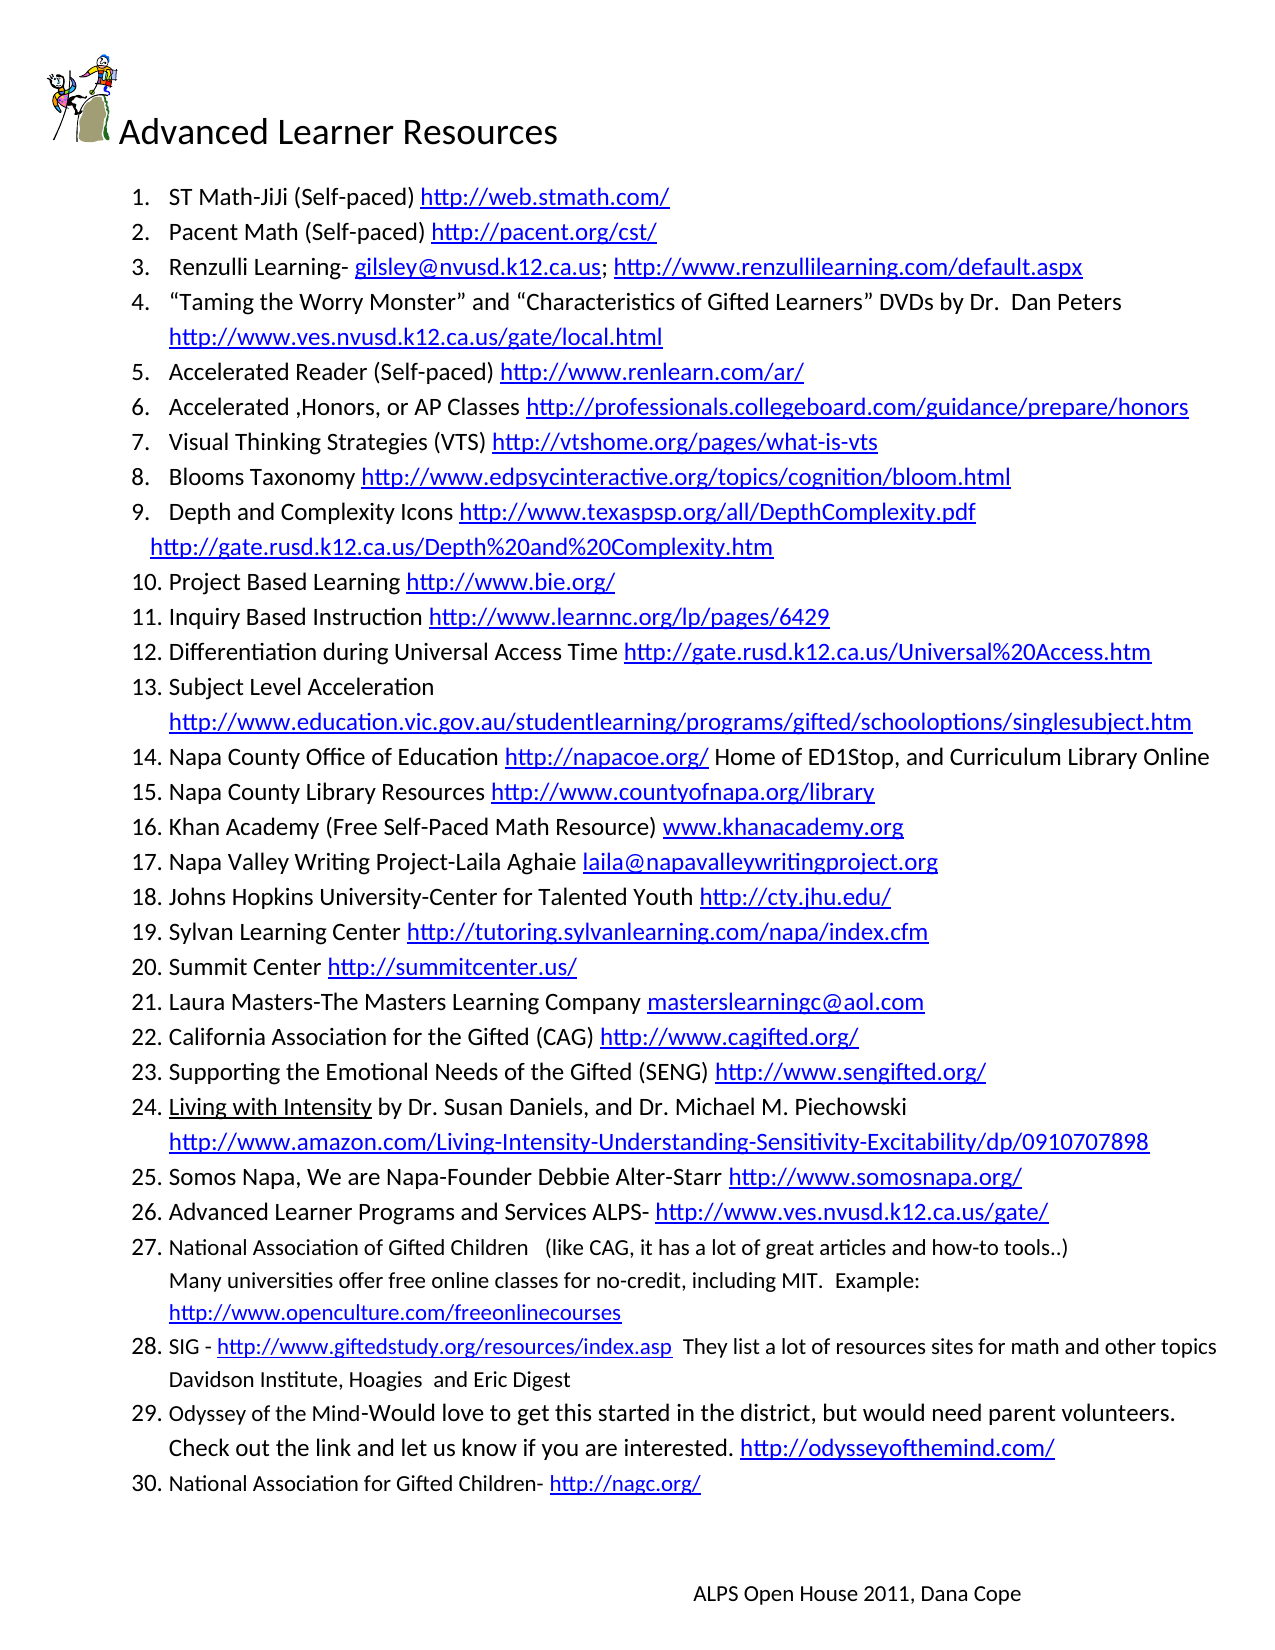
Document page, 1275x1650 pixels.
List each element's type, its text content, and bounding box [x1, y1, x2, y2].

list Napa Valley Writing Project-Laila Aghaie laila@napavalleywritingproject.org [131, 846, 1219, 877]
list Summit Center http://summitcenter.us/ [131, 951, 1219, 982]
list Advanced Learner Programs and Services ALPS- http://www.ves.nvusd.k12.ca.us/gate/ [131, 1196, 1219, 1227]
list Odyssey of the Mind-Would love to get this started in the district, but would need parent volunteers. Check out the link and let us know if you are interested. http://odysseyofthemind.com/ [131, 1397, 1219, 1463]
list Laura Masters-The Masters Learning Company masterslearningc@aol.com [131, 986, 1219, 1017]
list “Taming the Worry Monster” and “Characteristics of Gifted Learners” DVDs by Dr. Dan Peters http://www.ves.nvusd.k12.ca.us/gate/local.html [131, 286, 1219, 352]
list Accelerated Reader (Self-paced) http://www.renlearn.com/ar/ [131, 356, 1219, 387]
list Living with Intensity by Dr. Susan Daniels, and Dr. Michael M. Piechowski http://www.amazon.com/Living-Intensity-Understanding-Sensitivity-Excitability/dp/0910707898 [131, 1091, 1219, 1157]
list Differentiation during Universal Access Time http://gate.rusd.k12.ca.us/Universal%20Access.htm [131, 636, 1219, 667]
list SIG - http://www.giftedstudy.org/resources/index.asp They list a lot of resources sites for math and other topics Davidson Institute, Hoagies and Eric Digest [131, 1330, 1219, 1393]
list National Association of Gifted Children (like CAG, it has a lot of great articles and how-to tools..) Many universities offer free online classes for no-credit, including MIT. Example: http://www.openculture.com/freeonlinecourses [131, 1231, 1219, 1326]
list Pacent Math (Self-paced) http://pacent.org/cst/ [131, 216, 1219, 247]
text Advanced Learner Resources [47, 53, 1219, 154]
list Napa County Library Resources http://www.countyofnapa.org/library [131, 776, 1219, 807]
list Project Based Learning http://www.bie.org/ [131, 566, 1219, 597]
list Renzulli Learning- gilsley@nvusd.k12.ca.us; http://www.renzullilearning.com/default.aspx [131, 251, 1219, 282]
list National Association for Gifted Children- http://nagc.org/ [131, 1467, 1219, 1498]
list Khan Academy (Free Self-Paced Math Resource) www.khanacademy.org [131, 811, 1219, 842]
list Subject Level Acceleration http://www.education.vic.gov.au/studentlearning/programs/gifted/schooloptions/singlesubject.htm [131, 671, 1219, 737]
list ST Math-JiJi (Self-paced) http://web.stmath.com/ [131, 181, 1219, 212]
list Blooms Taxonomy http://www.edpsycinteractive.org/topics/cognition/bloom.html [131, 461, 1219, 492]
list Napa County Office of Education http://napacoe.org/ Home of ED1Stop, and Curriculum Library Online [131, 741, 1219, 772]
list Sylvan Learning Center http://tutoring.sylvanlearning.com/napa/index.cfm [131, 916, 1219, 947]
list http://gate.rusd.k12.ca.us/Depth%20and%20Complexity.htm [150, 531, 1219, 562]
list Somos Napa, We are Napa-Founder Debbie Alter-Starr http://www.somosnapa.org/ [131, 1161, 1219, 1192]
list Supporting the Emotional Needs of the Gifted (SENG) http://www.sengifted.org/ [131, 1056, 1219, 1087]
list Accelerated ,Honors, or AP Classes http://professionals.collegeboard.com/guidance/prepare/honors [131, 391, 1219, 422]
list California Association for the Gifted (CAG) http://www.cagifted.org/ [131, 1021, 1219, 1052]
list Inquiry Based Instruction http://www.learnnc.org/lp/pages/6429 [131, 601, 1219, 632]
list Depth and Complexity Icons http://www.texaspsp.org/all/DepthComplexity.pdf [131, 496, 1219, 527]
list Visual Thinking Strategies (VTS) http://vtshome.org/pages/what-is-vts [131, 426, 1219, 457]
list Johns Hopkins University-Center for Talented Youth http://cty.jhu.edu/ [131, 881, 1219, 912]
